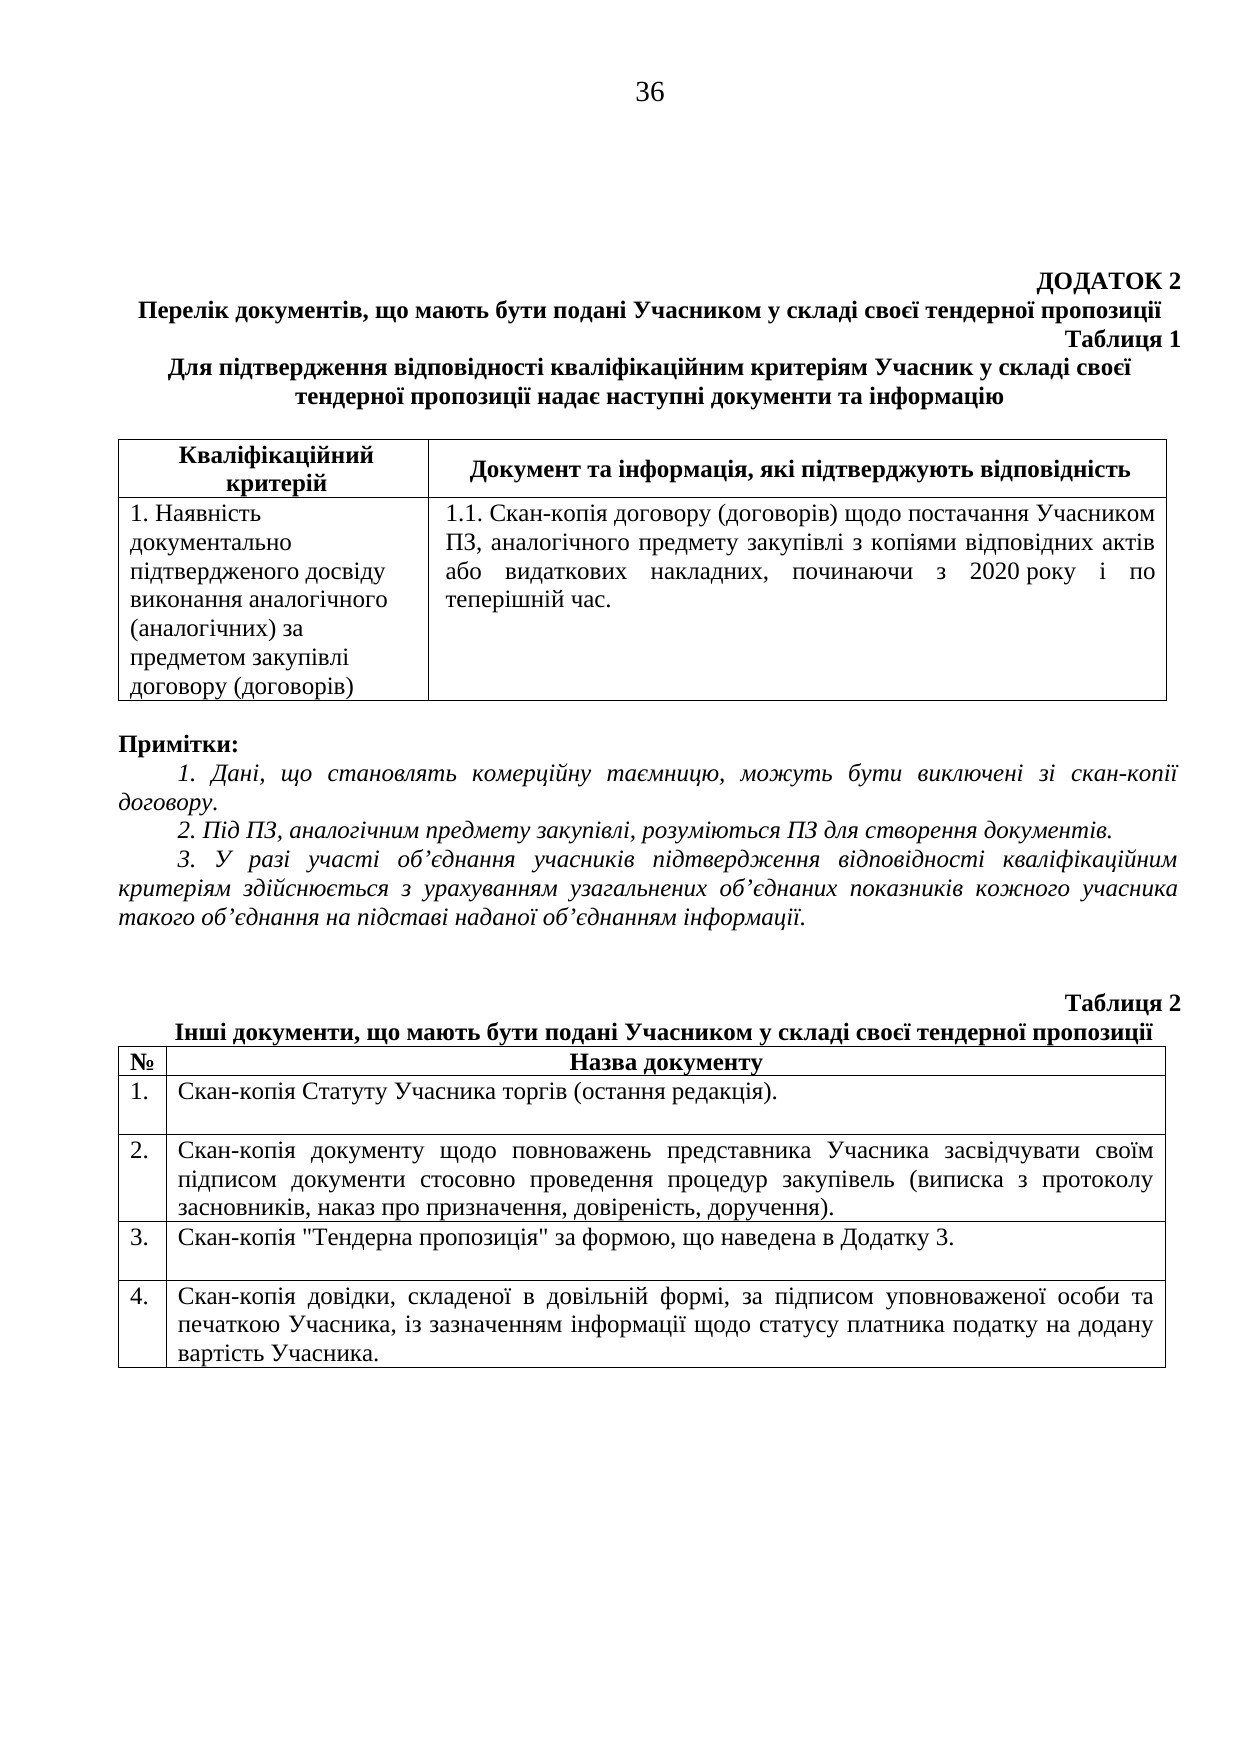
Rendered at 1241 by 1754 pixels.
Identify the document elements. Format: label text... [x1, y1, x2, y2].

table_header Кваліфікаційний критерій [119, 440, 428, 497]
table_header Назва документу [167, 1047, 1165, 1075]
table_cell Скан-копія документу щодо повноважень представника Учасника засвідчувати своїм підписом документи стосовно проведення процедур закупівель (виписка з протоколу засновників, наказ про призначення, довіреність, доручення). [167, 1135, 1165, 1221]
text 3. У разі участі об’єднання учасників підтвердження відповідності кваліфікаційним критеріям здійснюється з урахуванням узагальнених об’єднаних показників кожного учасника такого об’єднання на підставі наданої об’єднанням інформації. [118, 844, 1181, 931]
table_cell Скан-копія Статуту Учасника торгів (остання редакція). [167, 1076, 1165, 1134]
text ДОДАТОК 2 [118, 266, 1181, 295]
text Таблиця 2 [177, 988, 1181, 1017]
text Примітки: [118, 729, 1179, 758]
table_cell [119, 1222, 166, 1280]
table_cell Скан-копія довідки, складеної в довільній формі, за підписом уповноваженої особи та печаткою Учасника, із зазначенням інформації щодо статусу платника податку на додану вартість Учасника. [167, 1281, 1165, 1367]
text 2. Під ПЗ, аналогічним предмету закупівлі, розуміються ПЗ для створення документів. [118, 816, 1181, 844]
table_header Документ та інформація, які підтверджують відповідність [429, 440, 1166, 497]
text 1. Дані, що становлять комерційну таємницю, можуть бути виключені зі скан-копії договору. [118, 758, 1181, 816]
text Перелік документів, що мають бути подані Учасником у складі своєї тендерної пропозиції [118, 295, 1181, 324]
table_cell 1. Наявність документально підтвердженого досвіду виконання аналогічного (аналогічних) за предметом закупівлі договору (договорів) [119, 498, 428, 699]
text Для підтвердження відповідності кваліфікаційним критеріям Учасник у складі своєї тендерної пропозиції надає наступні документи та інформацію [118, 352, 1181, 410]
table_header № [119, 1047, 166, 1075]
table_cell [119, 1281, 166, 1367]
text Інші документи, що мають бути подані Учасником у складі своєї тендерної пропозиції [118, 1017, 1211, 1046]
table_cell [119, 1135, 166, 1221]
table_cell Скан-копія "Тендерна пропозиція" за формою, що наведена в Додатку 3. [167, 1222, 1165, 1280]
table_cell 1.1. Скан-копія договору (договорів) щодо постачання Учасником ПЗ, аналогічного предмету закупівлі з копіями відповідних актів або видаткових накладних, починаючи з 2020 року і по теперішній час. [429, 498, 1166, 699]
text Таблиця 1 [118, 324, 1181, 352]
table_cell [119, 1076, 166, 1134]
